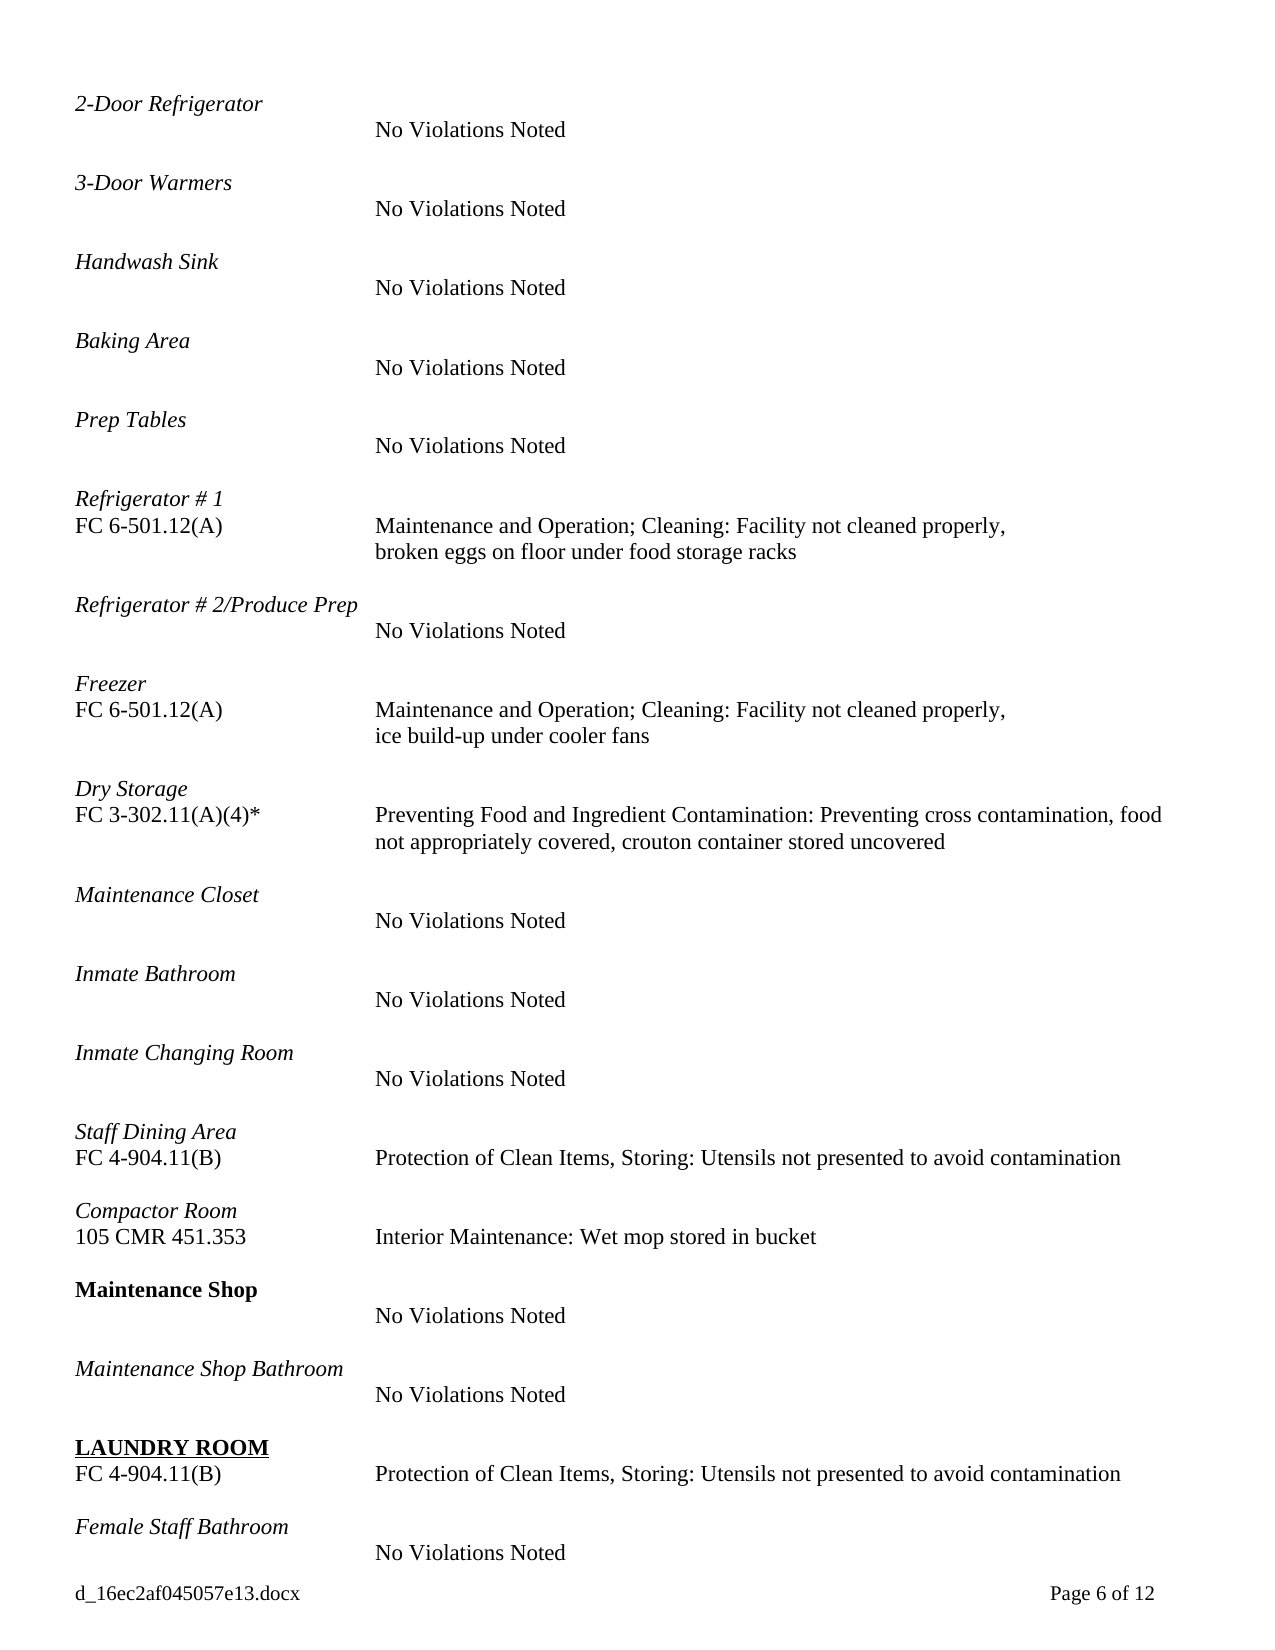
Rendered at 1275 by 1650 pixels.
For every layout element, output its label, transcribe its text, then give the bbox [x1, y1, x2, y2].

text No Violations Noted [75, 907, 1200, 933]
text No Violations Noted [75, 1302, 1200, 1329]
text FC 6-501.12(A) Maintenance and Operation; Cleaning: Facility not cleaned properly, broken eggs on floor under food storage racks [75, 512, 1200, 564]
text Dry Storage [75, 775, 1200, 802]
text LAUNDRY ROOM [75, 1434, 1200, 1460]
text 2-Door Refrigerator [75, 90, 1200, 116]
text Prep Tables [75, 406, 1200, 433]
text Staff Dining Area [75, 1118, 1200, 1144]
text Inmate Changing Room [75, 1039, 1200, 1065]
text No Violations Noted [75, 617, 1200, 643]
text FC 4-904.11(B) Protection of Clean Items, Storing: Utensils not presented to avoid contamination [75, 1144, 1200, 1171]
text Refrigerator # 1 [75, 485, 1200, 512]
text Handwash Sink [75, 248, 1200, 274]
text No Violations Noted [75, 986, 1200, 1012]
text Maintenance Shop Bathroom [75, 1355, 1200, 1381]
text No Violations Noted [75, 353, 1200, 380]
text No Violations Noted [75, 433, 1200, 459]
text Female Staff Bathroom [75, 1513, 1200, 1539]
text No Violations Noted [75, 1381, 1200, 1408]
text No Violations Noted [75, 116, 1200, 143]
text Baking Area [75, 327, 1200, 353]
text Freezer [75, 670, 1200, 696]
text FC 6-501.12(A) Maintenance and Operation; Cleaning: Facility not cleaned properly, ice build-up under cooler fans [75, 696, 1200, 749]
text No Violations Noted [75, 1065, 1200, 1091]
text No Violations Noted [75, 274, 1200, 301]
text FC 4-904.11(B) Protection of Clean Items, Storing: Utensils not presented to avoid contamination [75, 1460, 1200, 1487]
text 3-Door Warmers [75, 169, 1200, 195]
text Compactor Room [75, 1197, 1200, 1223]
text No Violations Noted [75, 195, 1200, 222]
text Maintenance Closet [75, 881, 1200, 907]
text 105 CMR 451.353 Interior Maintenance: Wet mop stored in bucket [75, 1223, 1200, 1249]
text No Violations Noted [75, 1539, 1200, 1566]
text Maintenance Shop [75, 1276, 1200, 1302]
text Refrigerator # 2/Produce Prep [75, 591, 1200, 617]
text FC 3-302.11(A)(4)* Preventing Food and Ingredient Contamination: Preventing cross contamination, food not appropriately covered, crouton container stored uncovered [75, 802, 1200, 854]
text Inmate Bathroom [75, 960, 1200, 986]
